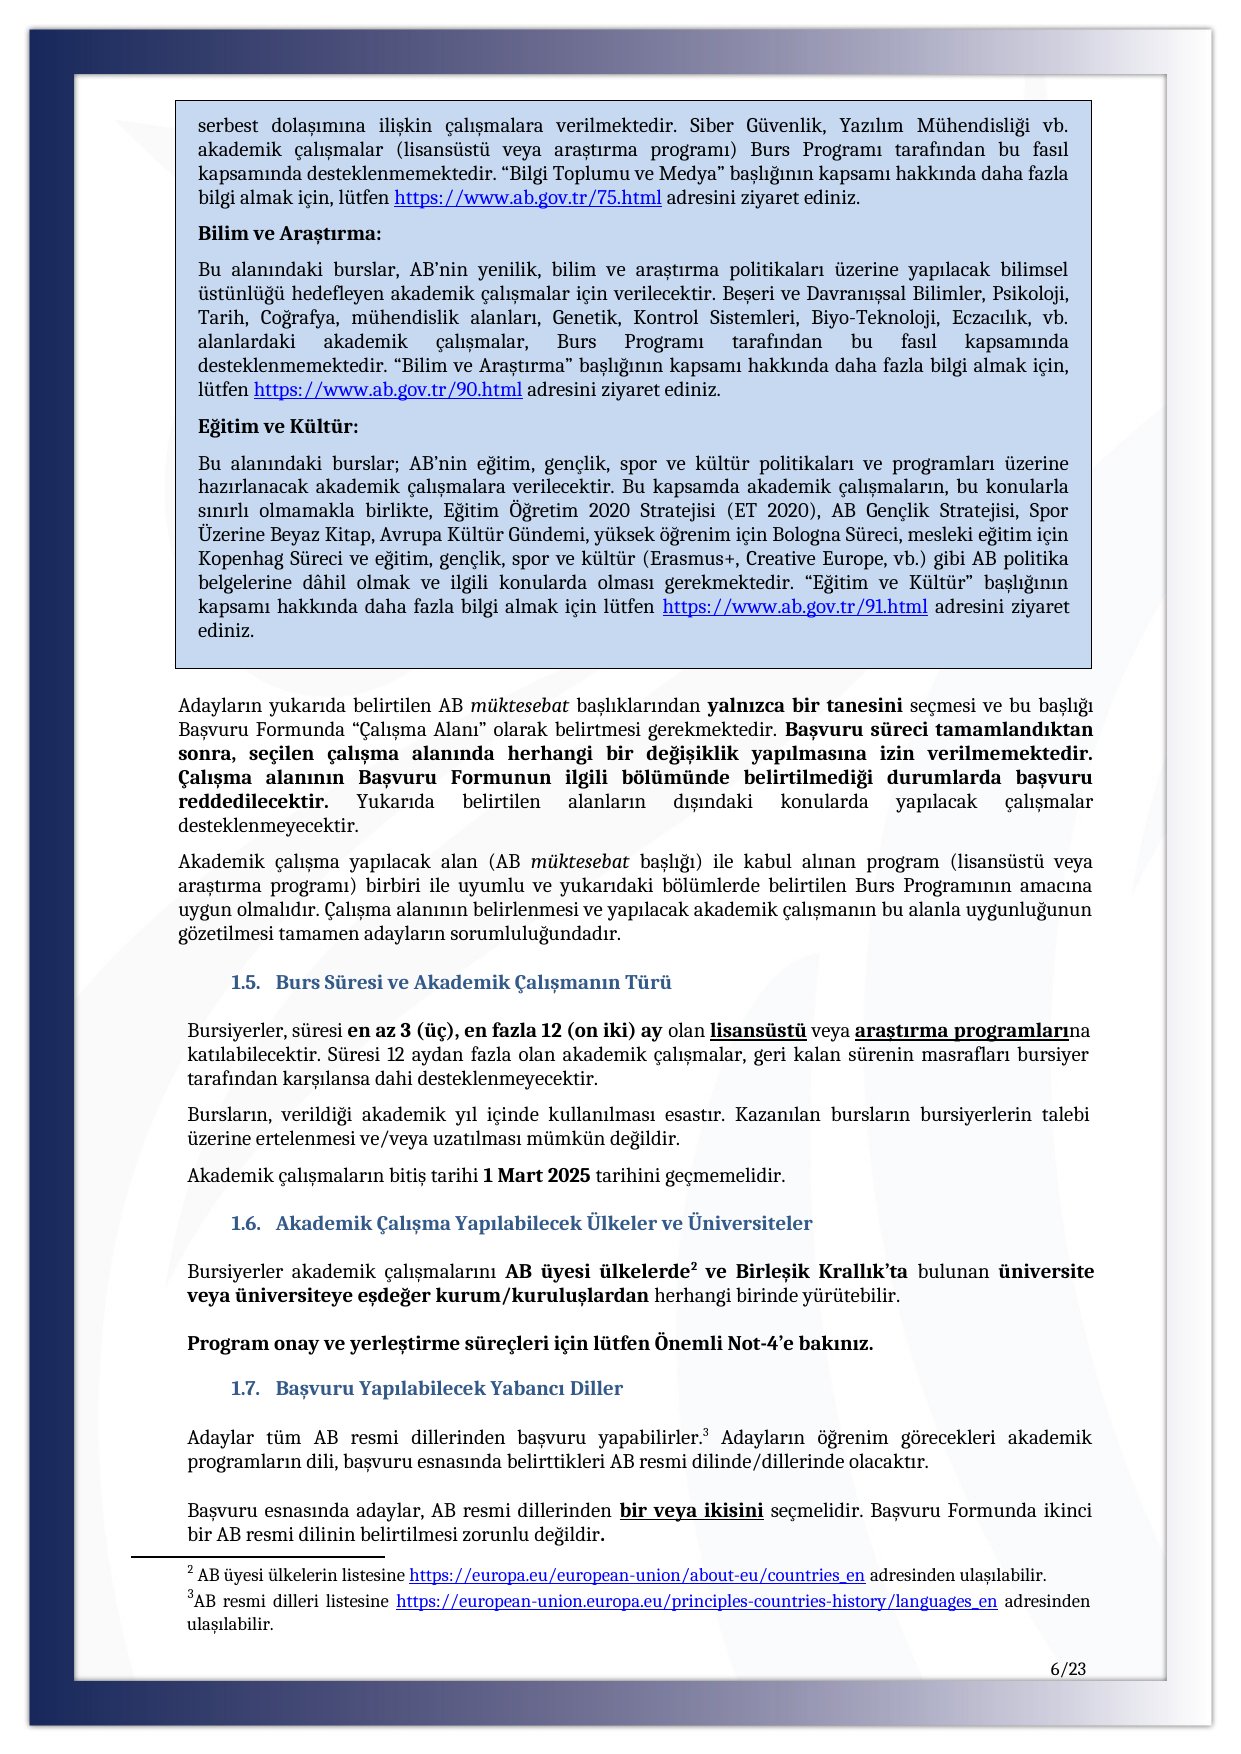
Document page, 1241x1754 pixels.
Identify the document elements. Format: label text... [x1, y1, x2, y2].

text Adaylar tüm AB resmi dillerinden başvuru yapabilirler. Adayların öğrenim görecekleri akademik programların dili, başvuru esnasında belirttikleri AB resmi dilinde/dillerinde olacaktır. [187, 1426, 1093, 1473]
text Program onay ve yerleştirme süreçleri için lütfen Önemli Not-4’e bakınız. [187, 1331, 1095, 1355]
text Bursların, verildiği akademik yıl içinde kullanılması esastır. Kazanılan bursların bursiyerlerin talebi üzerine ertelenmesi ve/veya uzatılması mümkün değildir. [187, 1103, 1091, 1151]
subtitle Akademik Çalışma Yapılabilecek Ülkeler ve Üniversiteler [231, 1211, 1144, 1235]
text Akademik çalışmaların bitiş tarihi 1 Mart 2025 tarihini geçmemelidir. [187, 1163, 1091, 1187]
text Bursiyerler akademik çalışmalarını AB üyesi ülkelerde ve Birleşik Krallık’ta bulunan üniversite veya üniversiteye eşdeğer kurum/kuruluşlardan herhangi birinde yürütebilir. [187, 1259, 1095, 1307]
subtitle Başvuru Yapılabilecek Yabancı Diller [231, 1377, 1144, 1401]
text Bursiyerler, süresi en az 3 (üç), en fazla 12 (on iki) ay olan lisansüstü veya araştırma programlarına katılabilecektir. Süresi 12 aydan fazla olan akademik çalışmalar, geri kalan sürenin masrafları bursiyer tarafından karşılansa dahi desteklenmeyecektir. [187, 1019, 1091, 1091]
text Akademik çalışma yapılacak alan (AB müktesebat başlığı) ile kabul alınan program (lisansüstü veya araştırma programı) birbiri ile uyumlu ve yukarıdaki bölümlerde belirtilen Burs Programının amacına uygun olmalıdır. Çalışma alanının belirlenmesi ve yapılacak akademik çalışmanın bu alanla uygunluğunun gözetilmesi tamamen adayların sorumluluğundadır. [178, 850, 1094, 946]
subtitle Burs Süresi ve Akademik Çalışmanın Türü [231, 970, 1144, 994]
text Adayların yukarıda belirtilen AB müktesebat başlıklarından yalnızca bir tanesini seçmesi ve bu başlığı Başvuru Formunda “Çalışma Alanı” olarak belirtmesi gerekmektedir. Başvuru süreci tamamlandıktan sonra, seçilen çalışma alanında herhangi bir değişiklik yapılmasına izin verilmemektedir. Çalışma alanının Başvuru Formunun ilgili bölümünde belirtilmediği durumlarda başvuru reddedilecektir. Yukarıda belirtilen alanların dışındaki konularda yapılacak çalışmalar desteklenmeyecektir. [178, 694, 1094, 838]
picture [0, 0, 1241, 1754]
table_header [176, 101, 1091, 668]
text Başvuru esnasında adaylar, AB resmi dillerinden bir veya ikisini seçmelidir. Başvuru Formunda ikinci bir AB resmi dilinin belirtilmesi zorunlu değildir. [187, 1498, 1093, 1546]
